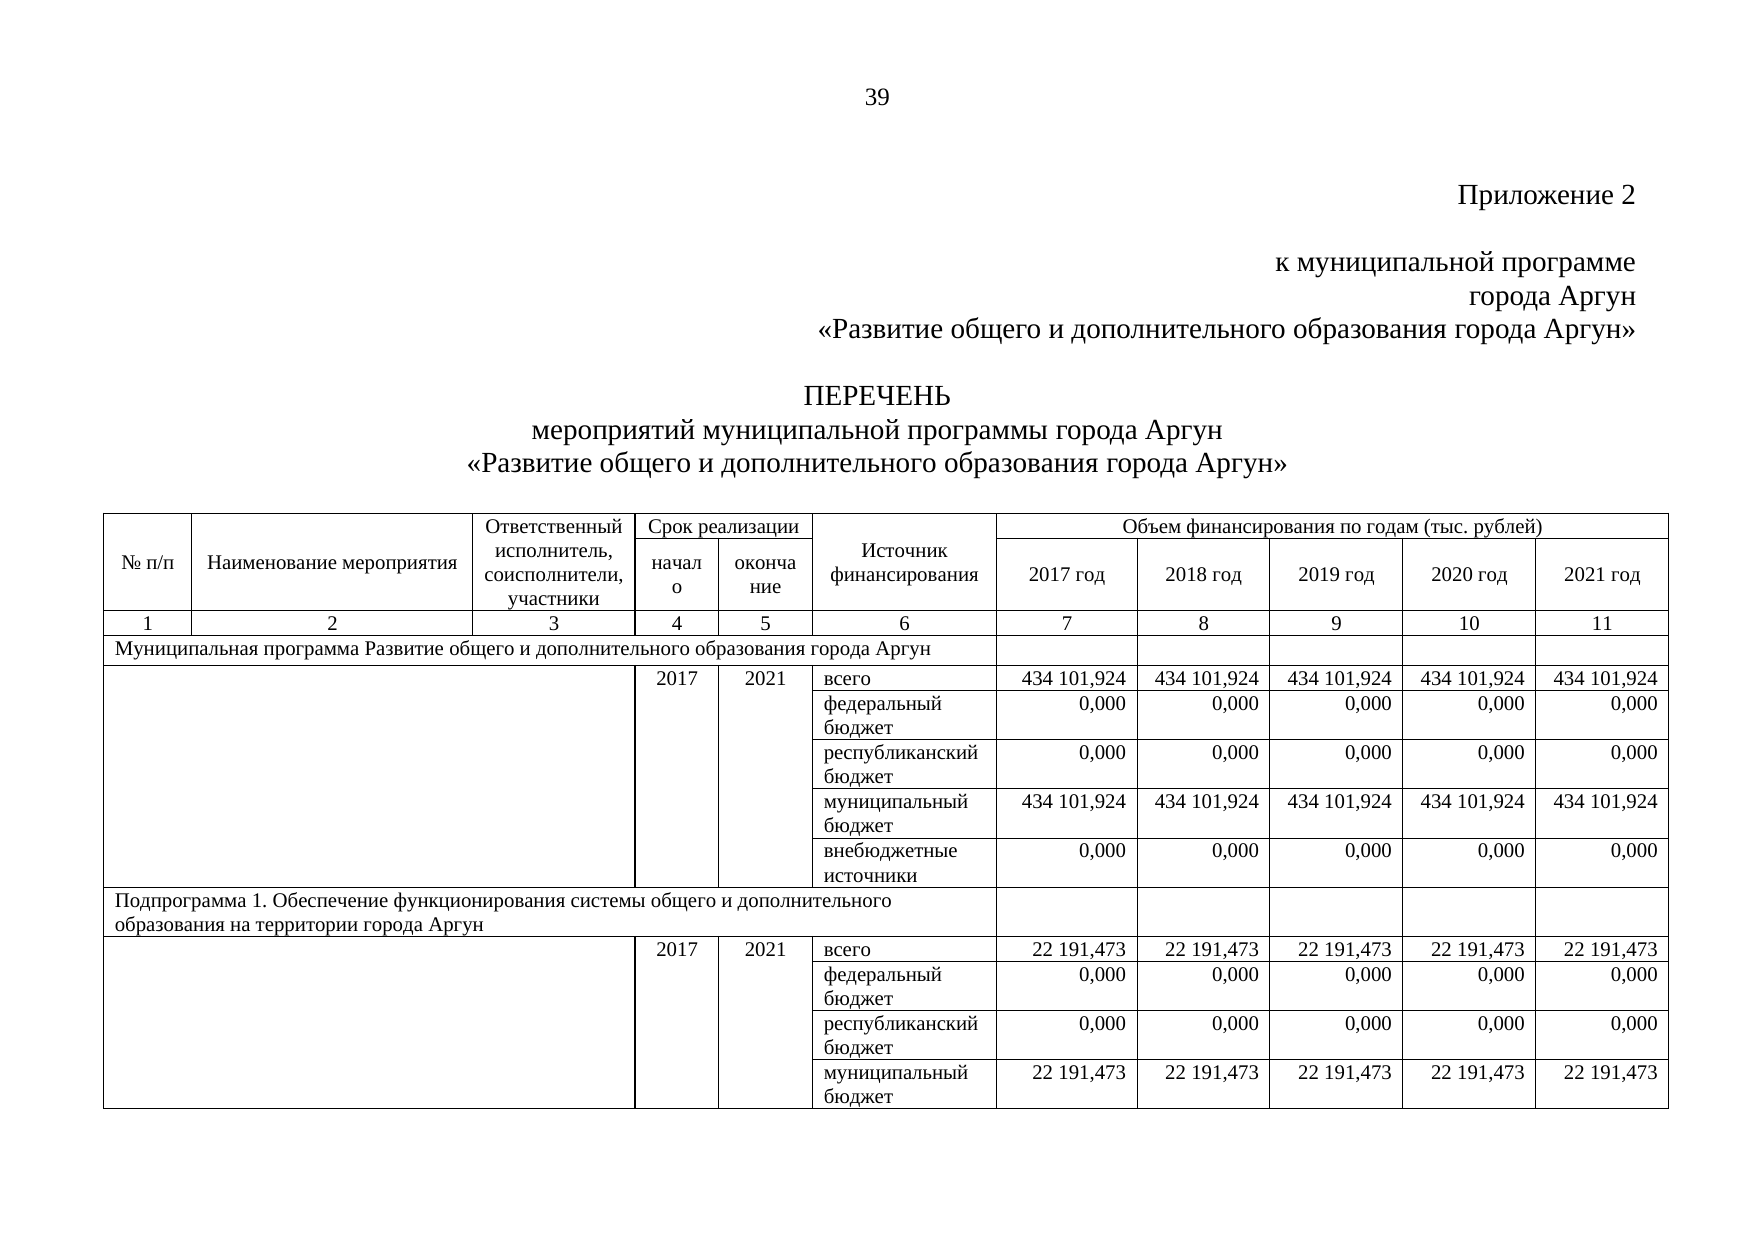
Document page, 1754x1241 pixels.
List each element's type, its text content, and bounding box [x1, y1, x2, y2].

table_cell 5 [719, 611, 812, 635]
table_cell окончание [719, 539, 812, 610]
table_cell 2017 [636, 937, 718, 1108]
table_cell федеральный бюджет [813, 962, 996, 1010]
table_cell 3 [473, 611, 634, 635]
table_cell 434 101,924 [1138, 789, 1269, 837]
table_header Наименование мероприятия [192, 514, 472, 610]
table_header Ответственный исполнитель, соисполнители, участники [473, 514, 634, 610]
table_cell 0,000 [1138, 740, 1269, 788]
table_cell [1403, 888, 1535, 936]
table_cell республиканский бюджет [813, 740, 996, 788]
table_cell 4 [636, 611, 718, 635]
table_cell Подпрограмма 1. Обеспечение функционирования системы общего и дополнительного образования на территории города Аргун [104, 888, 996, 936]
table_cell 22 191,473 [1270, 937, 1402, 961]
table_header Источник финансирования [813, 514, 996, 610]
table_cell 0,000 [1270, 962, 1402, 1010]
table_cell 0,000 [1536, 1011, 1668, 1059]
table_cell 0,000 [1270, 1011, 1402, 1059]
table_cell 0,000 [1270, 691, 1402, 739]
table_cell 22 191,473 [1138, 937, 1269, 961]
table_cell 0,000 [1270, 839, 1402, 887]
table_cell 0,000 [1403, 839, 1535, 887]
table_cell республиканский бюджет [813, 1011, 996, 1059]
table_cell 2018 год [1138, 539, 1269, 610]
table_cell 22 191,473 [1536, 937, 1668, 961]
table_cell [997, 888, 1137, 936]
table_cell всего [813, 666, 996, 690]
table_cell [104, 666, 634, 887]
table_cell 2021 год [1536, 539, 1668, 610]
table_cell федеральный бюджет [813, 691, 996, 739]
table_cell 2021 [719, 937, 812, 1108]
table_cell 0,000 [1403, 1011, 1535, 1059]
table_cell 0,000 [1138, 691, 1269, 739]
table_cell 2 [192, 611, 472, 635]
table_cell 9 [1270, 611, 1402, 635]
table_cell 7 [997, 611, 1137, 635]
text ПЕРЕЧЕНЬ [118, 378, 1636, 412]
table_header № п/п [104, 514, 191, 610]
table_cell [1270, 888, 1402, 936]
table_cell [1138, 636, 1269, 665]
text мероприятий муниципальной программы города Аргун [118, 412, 1636, 446]
table_cell 0,000 [1138, 839, 1269, 887]
table_cell 0,000 [1536, 962, 1668, 1010]
table_cell 0,000 [997, 740, 1137, 788]
table_cell 0,000 [997, 962, 1137, 1010]
table_cell [1403, 636, 1535, 665]
table_cell 22 191,473 [997, 1060, 1137, 1108]
table_cell 0,000 [1536, 740, 1668, 788]
table_cell [1270, 636, 1402, 665]
table_cell начало [636, 539, 718, 610]
table_cell 434 101,924 [997, 666, 1137, 690]
table_cell 0,000 [1403, 740, 1535, 788]
table_header Объем финансирования по годам (тыс. рублей) [997, 514, 1668, 538]
table_cell 22 191,473 [1403, 1060, 1535, 1108]
table_cell 0,000 [1138, 962, 1269, 1010]
table_cell 434 101,924 [1403, 666, 1535, 690]
table_header Срок реализации [636, 514, 812, 538]
table_cell 434 101,924 [1270, 789, 1402, 837]
table_cell 2017 [636, 666, 718, 887]
table_cell 0,000 [997, 839, 1137, 887]
table_cell 10 [1403, 611, 1535, 635]
table_cell 2021 [719, 666, 812, 887]
table_cell 8 [1138, 611, 1269, 635]
table_cell внебюджетные источники [813, 839, 996, 887]
table_cell 11 [1536, 611, 1668, 635]
table_cell всего [813, 937, 996, 961]
table_cell муниципальный бюджет [813, 1060, 996, 1108]
text Приложение 2 к муниципальной программе города Аргун «Развитие общего и дополнительного образования города Аргун» [118, 177, 1636, 345]
table_cell 0,000 [1536, 691, 1668, 739]
table_cell 434 101,924 [1536, 789, 1668, 837]
text «Развитие общего и дополнительного образования города Аргун» [118, 446, 1636, 479]
table_cell 22 191,473 [1403, 937, 1535, 961]
table_cell 1 [104, 611, 191, 635]
table_cell 0,000 [997, 691, 1137, 739]
table_cell Муниципальная программа Развитие общего и дополнительного образования города Аргун [104, 636, 996, 665]
table_cell 2020 год [1403, 539, 1535, 610]
table_cell 22 191,473 [1270, 1060, 1402, 1108]
table_cell 434 101,924 [1403, 789, 1535, 837]
table_cell 434 101,924 [997, 789, 1137, 837]
table_cell 434 101,924 [1138, 666, 1269, 690]
table_cell 434 101,924 [1270, 666, 1402, 690]
table_cell [104, 937, 634, 1108]
table_cell [1138, 888, 1269, 936]
table_cell 0,000 [1403, 962, 1535, 1010]
table_cell 22 191,473 [997, 937, 1137, 961]
table_cell 0,000 [1403, 691, 1535, 739]
table_cell 2017 год [997, 539, 1137, 610]
table_cell 0,000 [1270, 740, 1402, 788]
table_cell 22 191,473 [1536, 1060, 1668, 1108]
table_cell 2019 год [1270, 539, 1402, 610]
table_cell [1536, 636, 1668, 665]
table_cell 22 191,473 [1138, 1060, 1269, 1108]
table_cell 434 101,924 [1536, 666, 1668, 690]
table_cell 0,000 [1536, 839, 1668, 887]
table_cell [1536, 888, 1668, 936]
table_cell 0,000 [997, 1011, 1137, 1059]
table_cell муниципальный бюджет [813, 789, 996, 837]
table_cell 0,000 [1138, 1011, 1269, 1059]
table_cell [997, 636, 1137, 665]
table_cell 6 [813, 611, 996, 635]
